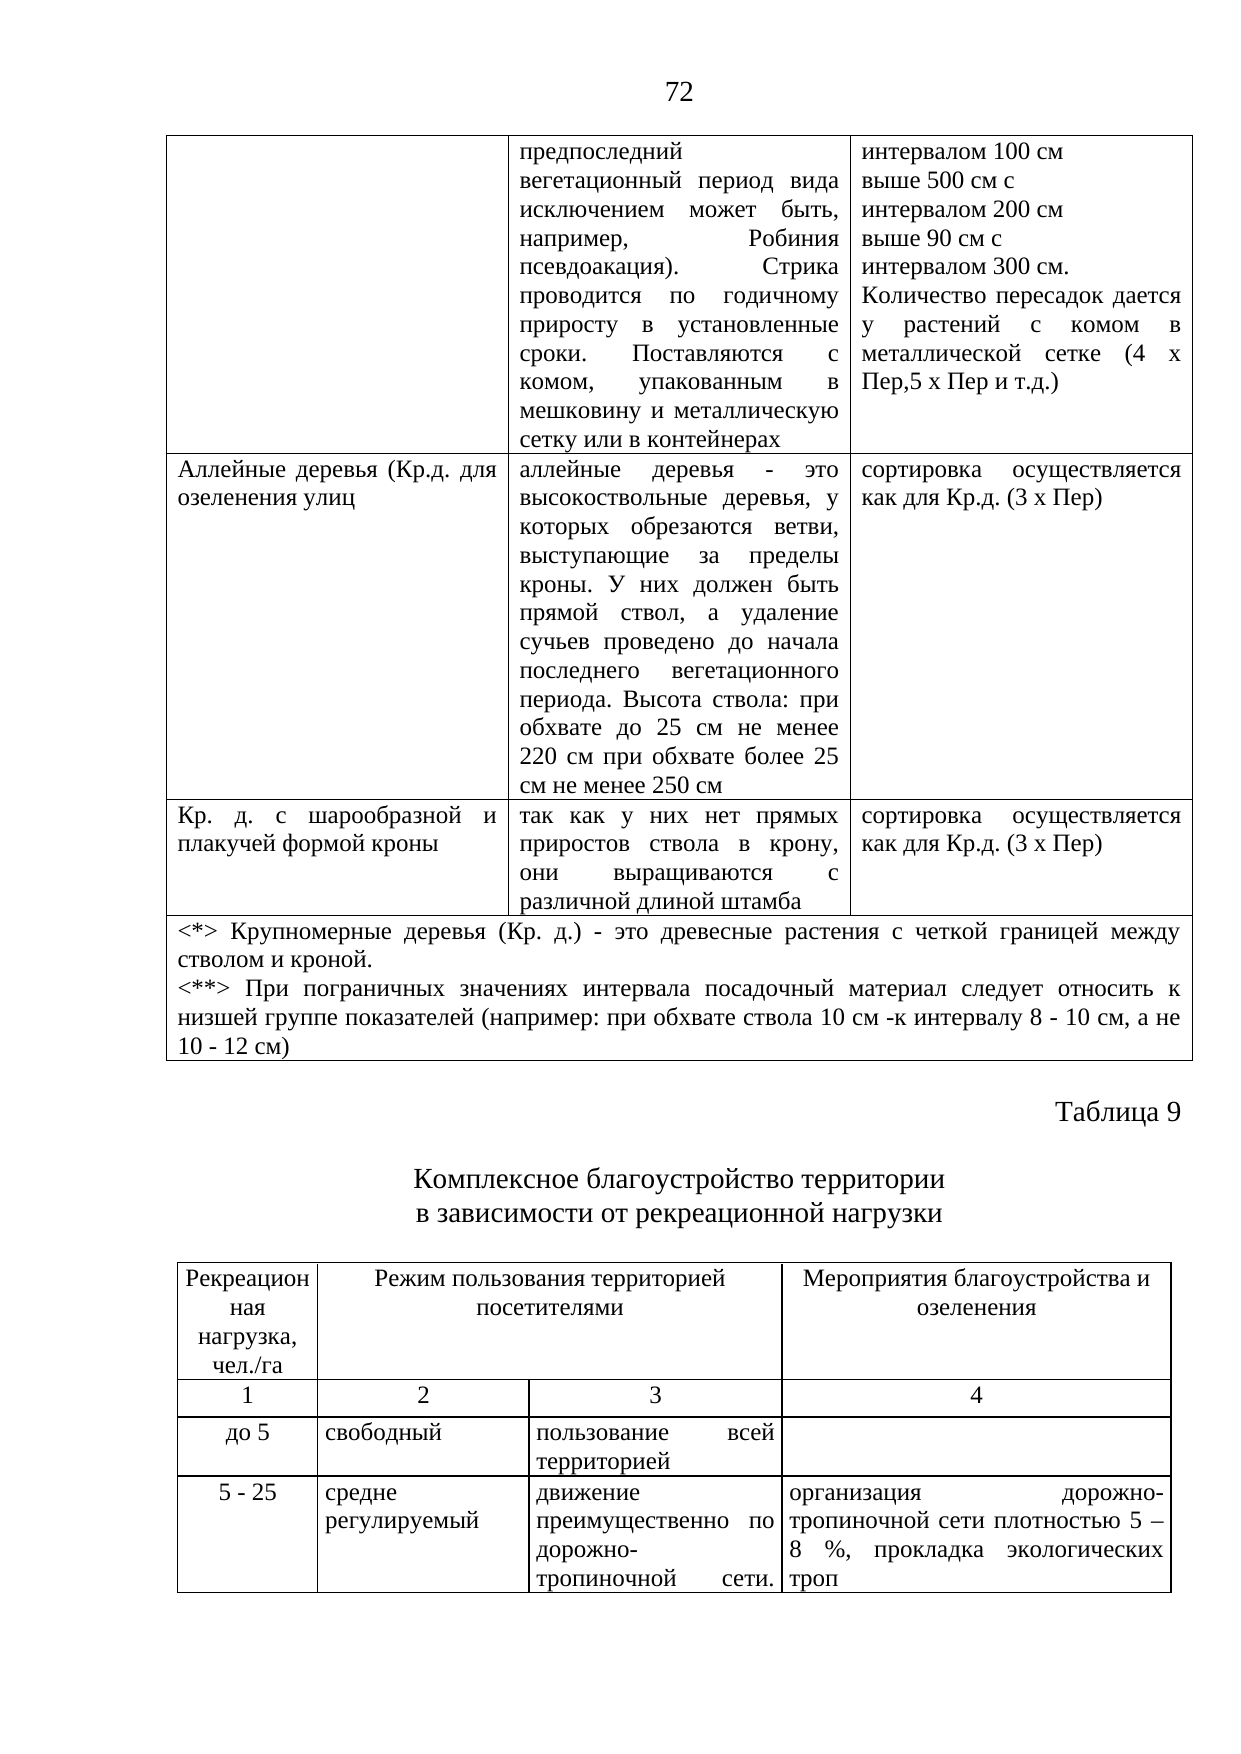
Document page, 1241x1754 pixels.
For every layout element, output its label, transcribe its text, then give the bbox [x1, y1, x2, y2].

table_cell свободный [318, 1418, 528, 1475]
table_header Мероприятия благоустройства и озеленения [783, 1263, 1170, 1378]
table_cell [167, 136, 508, 453]
table_cell 4 [783, 1380, 1170, 1416]
table_cell 3 [530, 1380, 781, 1416]
table_cell аллейные деревья - это высокоствольные деревья, у которых обрезаются ветви, выступающие за пределы кроны. У них должен быть прямой ствол, а удаление сучьев проведено до начала последнего вегетационного периода. Высота ствола: при обхвате до не менее 220 см при обхвате более 25 см не менее 250 см [509, 454, 850, 799]
table_cell организация дорожно-тропиночной сети плотностью 5 – 8 %, прокладка экологических троп [783, 1477, 1170, 1592]
table_cell средне регулируемый [318, 1477, 528, 1592]
table_cell до 5 [178, 1418, 317, 1475]
table_cell сортировка осуществляется как для Кр.д. (3 x Пер) [851, 454, 1192, 799]
table_cell 5 - 25 [178, 1477, 317, 1592]
table_cell так как у них нет прямых приростов ствола в крону, они выращиваются с различной длиной штамба [509, 800, 850, 915]
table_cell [851, 136, 1192, 453]
table_cell Аллейные деревья (Кр.д. для озеленения улиц [167, 454, 508, 799]
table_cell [509, 136, 850, 453]
text Комплексное благоустройство территории [177, 1161, 1181, 1195]
table_cell пользование всей территорией [530, 1418, 781, 1475]
table_cell 1 [178, 1380, 317, 1416]
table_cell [530, 1477, 781, 1592]
table_cell Кр. д. с шарообразной и плакучей формой кроны [167, 800, 508, 915]
table_header Режим пользования территорией посетителями [318, 1263, 782, 1378]
text в зависимости от рекреационной нагрузки [177, 1195, 1181, 1228]
table_cell [783, 1418, 1170, 1475]
text Таблица 9 [177, 1094, 1181, 1128]
table_cell <*> Крупномерные деревья (Кр. д.) - это древесные растения с четкой границей между стволом и кроной. <**> При пограничных значениях интервала посадочный материал следует относить к низшей группе показателей (например: при обхвате ствола к интервалу 8 - , а не 10 - ) [167, 916, 1192, 1059]
table_header Рекреационная нагрузка, чел./га [178, 1263, 317, 1378]
table_cell 2 [318, 1380, 528, 1416]
table_cell сортировка осуществляется как для Кр.д. (3 x Пер) [851, 800, 1192, 915]
